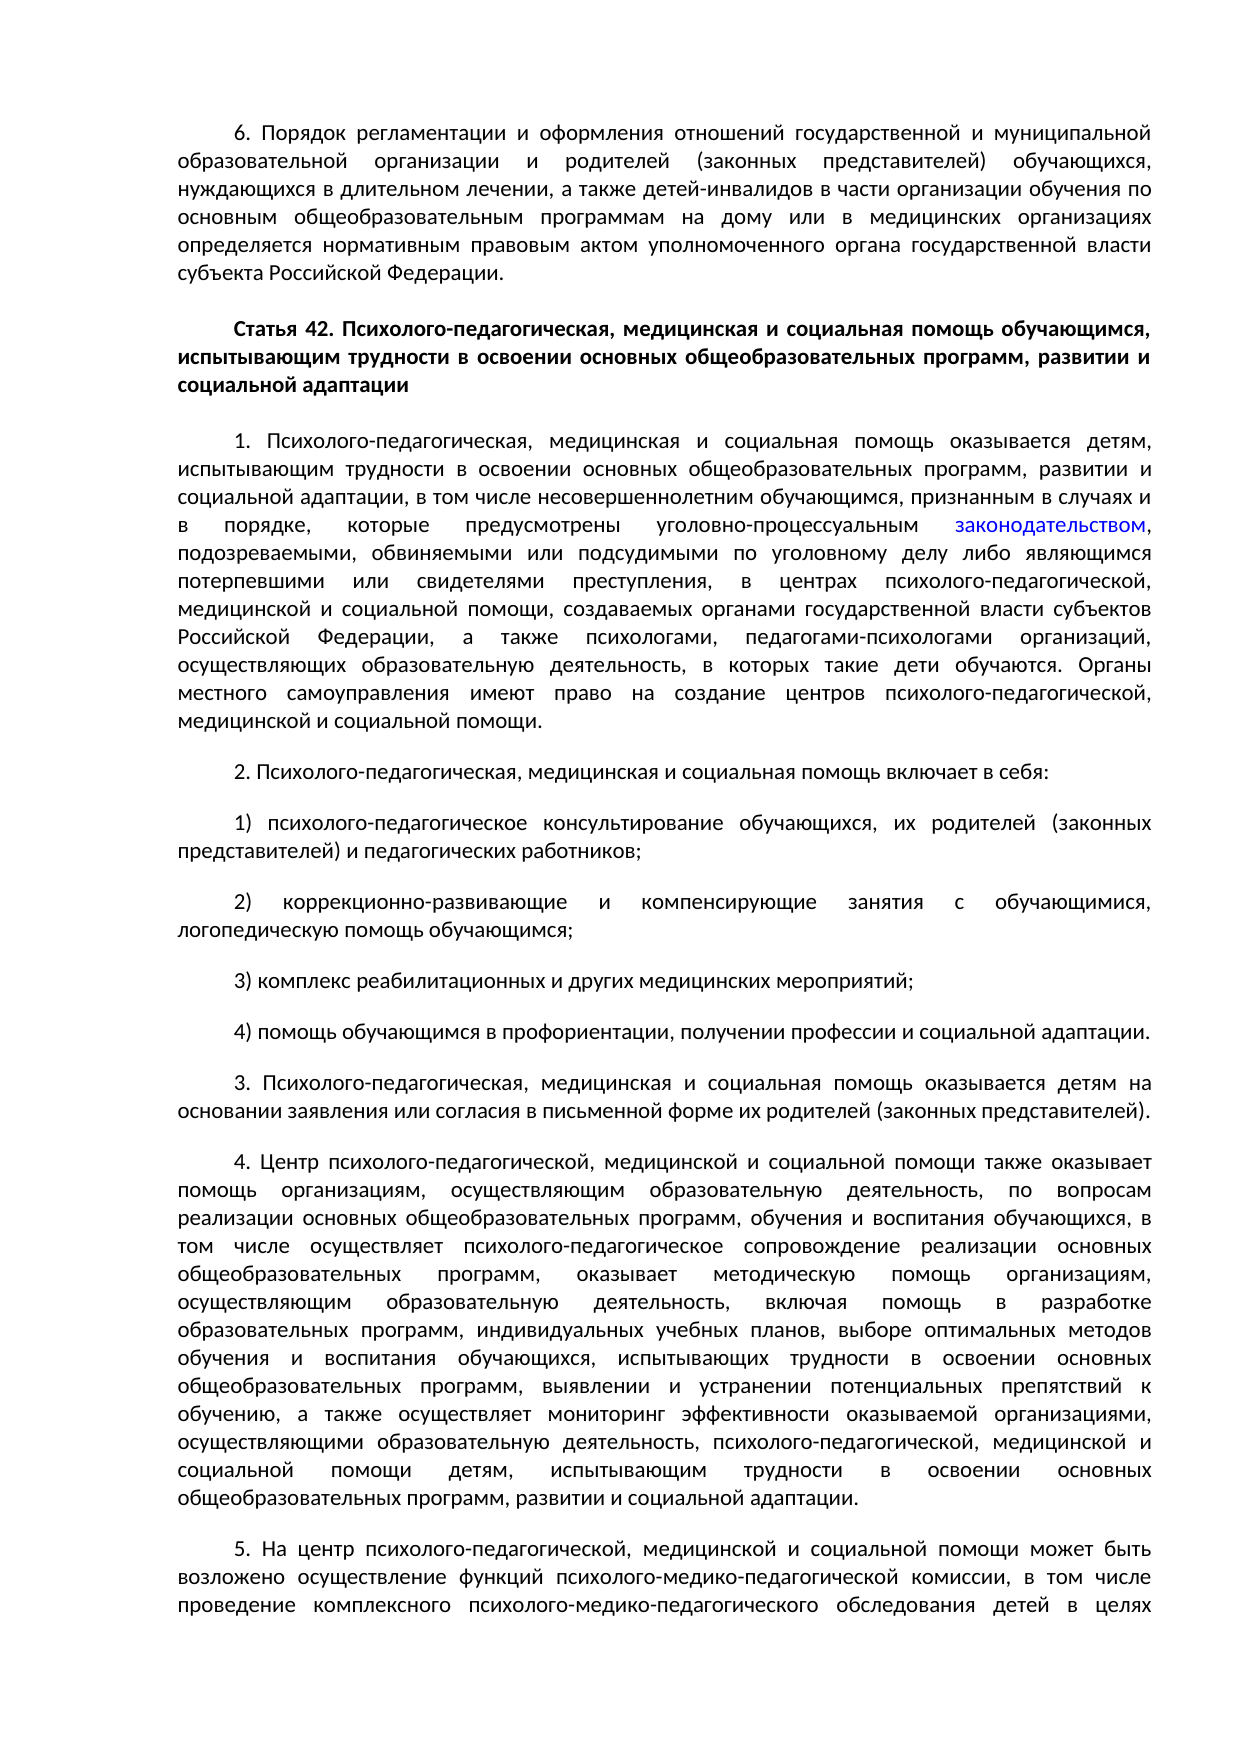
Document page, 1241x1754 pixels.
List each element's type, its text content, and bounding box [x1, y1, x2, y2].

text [177, 1534, 1152, 1618]
text 3) комплекс реабилитационных и других медицинских мероприятий; [177, 966, 1152, 994]
text 4. Центр психолого-педагогической, медицинской и социальной помощи также оказывает помощь организациям, осуществляющим образовательную деятельность, по вопросам реализации основных общеобразовательных программ, обучения и воспитания обучающихся, в том числе осуществляет психолого-педагогическое сопровождение реализации основных общеобразовательных программ, оказывает методическую помощь организациям, осуществляющим образовательную деятельность, включая помощь в разработке образовательных программ, индивидуальных учебных планов, выборе оптимальных методов обучения и воспитания обучающихся, испытывающих трудности в освоении основных общеобразовательных программ, выявлении и устранении потенциальных препятствий к обучению, а также осуществляет мониторинг эффективности оказываемой организациями, осуществляющими образовательную деятельность, психолого-педагогической, медицинской и социальной помощи детям, испытывающим трудности в освоении основных общеобразовательных программ, развитии и социальной адаптации. [177, 1147, 1152, 1511]
text 2) коррекционно-развивающие и компенсирующие занятия с обучающимися, логопедическую помощь обучающимся; [177, 887, 1152, 943]
text 1. Психолого-педагогическая, медицинская и социальная помощь оказывается детям, испытывающим трудности в освоении основных общеобразовательных программ, развитии и социальной адаптации, в том числе несовершеннолетним обучающимся, признанным в случаях и в порядке, которые предусмотрены уголовно-процессуальным законодательством, подозреваемыми, обвиняемыми или подсудимыми по уголовному делу либо являющимся потерпевшими или свидетелями преступления, в центрах психолого-педагогической, медицинской и социальной помощи, создаваемых органами государственной власти субъектов Российской Федерации, а также психологами, педагогами-психологами организаций, осуществляющих образовательную деятельность, в которых такие дети обучаются. Органы местного самоуправления имеют право на создание центров психолого-педагогической, медицинской и социальной помощи. [177, 426, 1152, 734]
title Статья 42. Психолого-педагогическая, медицинская и социальная помощь обучающимся, испытывающим трудности в освоении основных общеобразовательных программ, развитии и социальной адаптации [177, 314, 1152, 398]
text 2. Психолого-педагогическая, медицинская и социальная помощь включает в себя: [177, 757, 1152, 786]
text 6. Порядок регламентации и оформления отношений государственной и муниципальной образовательной организации и родителей (законных представителей) обучающихся, нуждающихся в длительном лечении, а также детей-инвалидов в части организации обучения по основным общеобразовательным программам на дому или в медицинских организациях определяется нормативным правовым актом уполномоченного органа государственной власти субъекта Российской Федерации. [177, 118, 1152, 286]
text 3. Психолого-педагогическая, медицинская и социальная помощь оказывается детям на основании заявления или согласия в письменной форме их родителей (законных представителей). [177, 1068, 1152, 1124]
text 1) психолого-педагогическое консультирование обучающихся, их родителей (законных представителей) и педагогических работников; [177, 808, 1152, 864]
text 4) помощь обучающимся в профориентации, получении профессии и социальной адаптации. [177, 1017, 1152, 1045]
